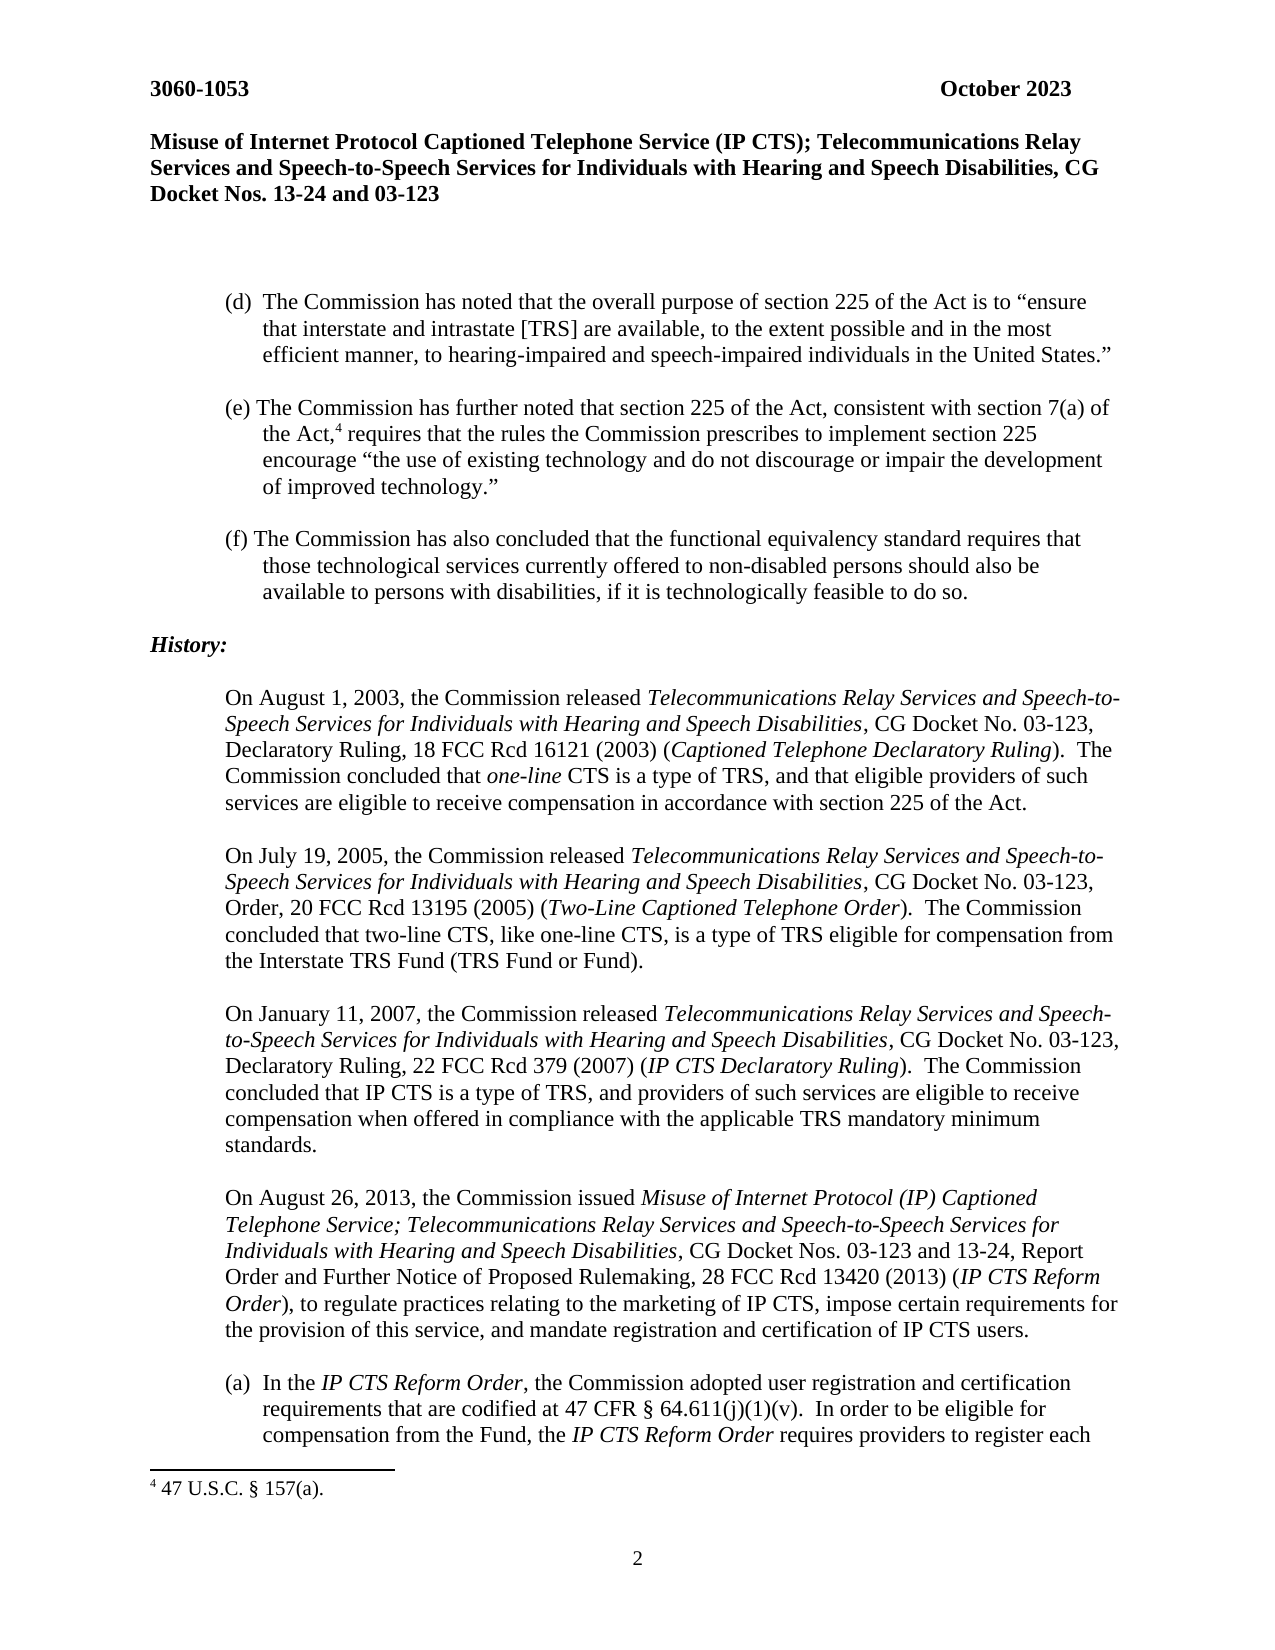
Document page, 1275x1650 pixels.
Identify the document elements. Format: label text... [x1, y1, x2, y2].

text History: [150, 631, 1125, 657]
text On January 11, 2007, the Commission released Telecommunications Relay Services and Speech-to-Speech Services for Individuals with Hearing and Speech Disabilities, CG Docket No. 03-123, Declaratory Ruling, 22 FCC Rcd 379 (2007) (IP CTS Declaratory Ruling). The Commission concluded that IP CTS is a type of TRS, and providers of such services are eligible to receive compensation when offered in compliance with the applicable TRS mandatory minimum standards. [225, 1000, 1125, 1158]
text On July 19, 2005, the Commission released Telecommunications Relay Services and Speech-to-Speech Services for Individuals with Hearing and Speech Disabilities, CG Docket No. 03-123, Order, 20 FCC Rcd 13195 (2005) (Two-Line Captioned Telephone Order). The Commission concluded that two-line CTS, like one-line CTS, is a type of TRS eligible for compensation from the Interstate TRS Fund (TRS Fund or Fund). [225, 842, 1125, 973]
text On August 1, 2003, the Commission released Telecommunications Relay Services and Speech-to-Speech Services for Individuals with Hearing and Speech Disabilities, CG Docket No. 03-123, Declaratory Ruling, 18 FCC Rcd 16121 (2003) (Captioned Telephone Declaratory Ruling). The Commission concluded that one-line CTS is a type of TRS, and that eligible providers of such services are eligible to receive compensation in accordance with section 225 of the Act. [225, 683, 1125, 815]
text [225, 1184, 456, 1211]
text (e) The Commission has further noted that section 225 of the Act, consistent with section 7(a) of the Act, requires that the rules the Commission prescribes to implement section 225 encourage “the use of existing technology and do not discourage or impair the development of improved technology.” [225, 394, 1125, 499]
text (d) The Commission has noted that the overall purpose of section 225 of the Act is to “ensure that interstate and intrastate [TRS] are available, to the extent possible and in the most efficient manner, to hearing-impaired and speech-impaired individuals in the United States.” [225, 288, 1125, 367]
text (f) The Commission has also concluded that the functional equivalency standard requires that those technological services currently offered to non-disabled persons should also be available to persons with disabilities, if it is technologically feasible to do so. [225, 525, 1125, 604]
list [225, 1369, 1125, 1448]
